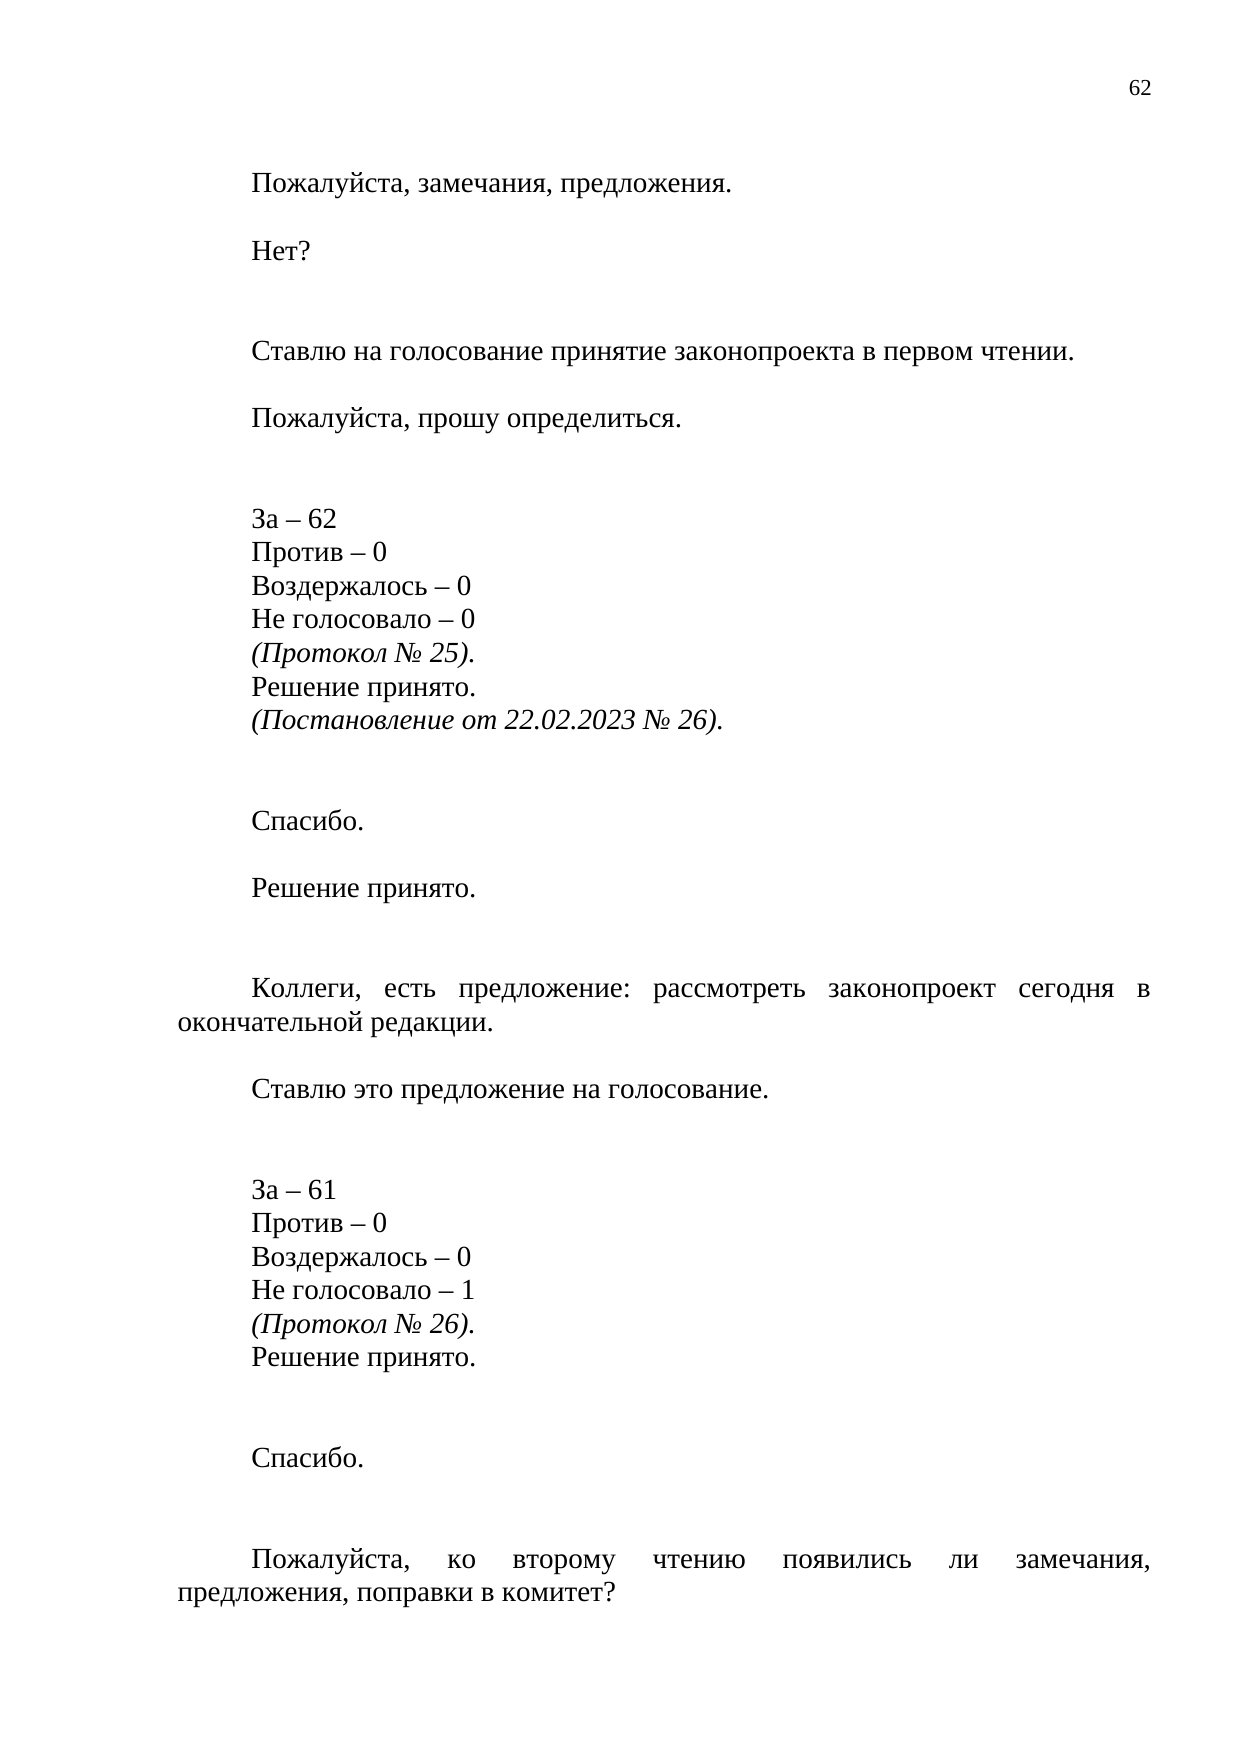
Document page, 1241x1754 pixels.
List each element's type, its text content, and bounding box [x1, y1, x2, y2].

text (Протокол № 26). [177, 1306, 1152, 1339]
text Спасибо. [177, 1440, 1152, 1474]
text Не голосовало – 1 [177, 1272, 1152, 1306]
text Решение принято. [177, 669, 1152, 702]
text Ставлю это предложение на голосование. [177, 1071, 1152, 1105]
text За – 61 [177, 1172, 1152, 1205]
text Пожалуйста, ко второму чтению появились ли замечания, предложения, поправки в комитет? [177, 1541, 1152, 1608]
text (Постановление от 22.02.2023 № 26). [177, 702, 1152, 736]
text Пожалуйста, замечания, предложения. [177, 166, 1152, 199]
text Против – 0 [177, 534, 1152, 568]
text Коллеги, есть предложение: рассмотреть законопроект сегодня в окончательной редакции. [177, 971, 1152, 1038]
text Воздержалось – 0 [177, 568, 1152, 602]
text Воздержалось – 0 [177, 1239, 1152, 1272]
text Ставлю на голосование принятие законопроекта в первом чтении. [177, 333, 1152, 367]
text Решение принято. [177, 870, 1152, 903]
text Пожалуйста, прошу определиться. [177, 400, 1152, 434]
text За – 62 [177, 501, 1152, 534]
text (Протокол № 25). [177, 635, 1152, 669]
text Спасибо. [177, 803, 1152, 836]
text Не голосовало – 0 [177, 602, 1152, 635]
text Нет? [177, 233, 1152, 266]
text Против – 0 [177, 1205, 1152, 1239]
text Решение принято. [177, 1339, 1152, 1373]
